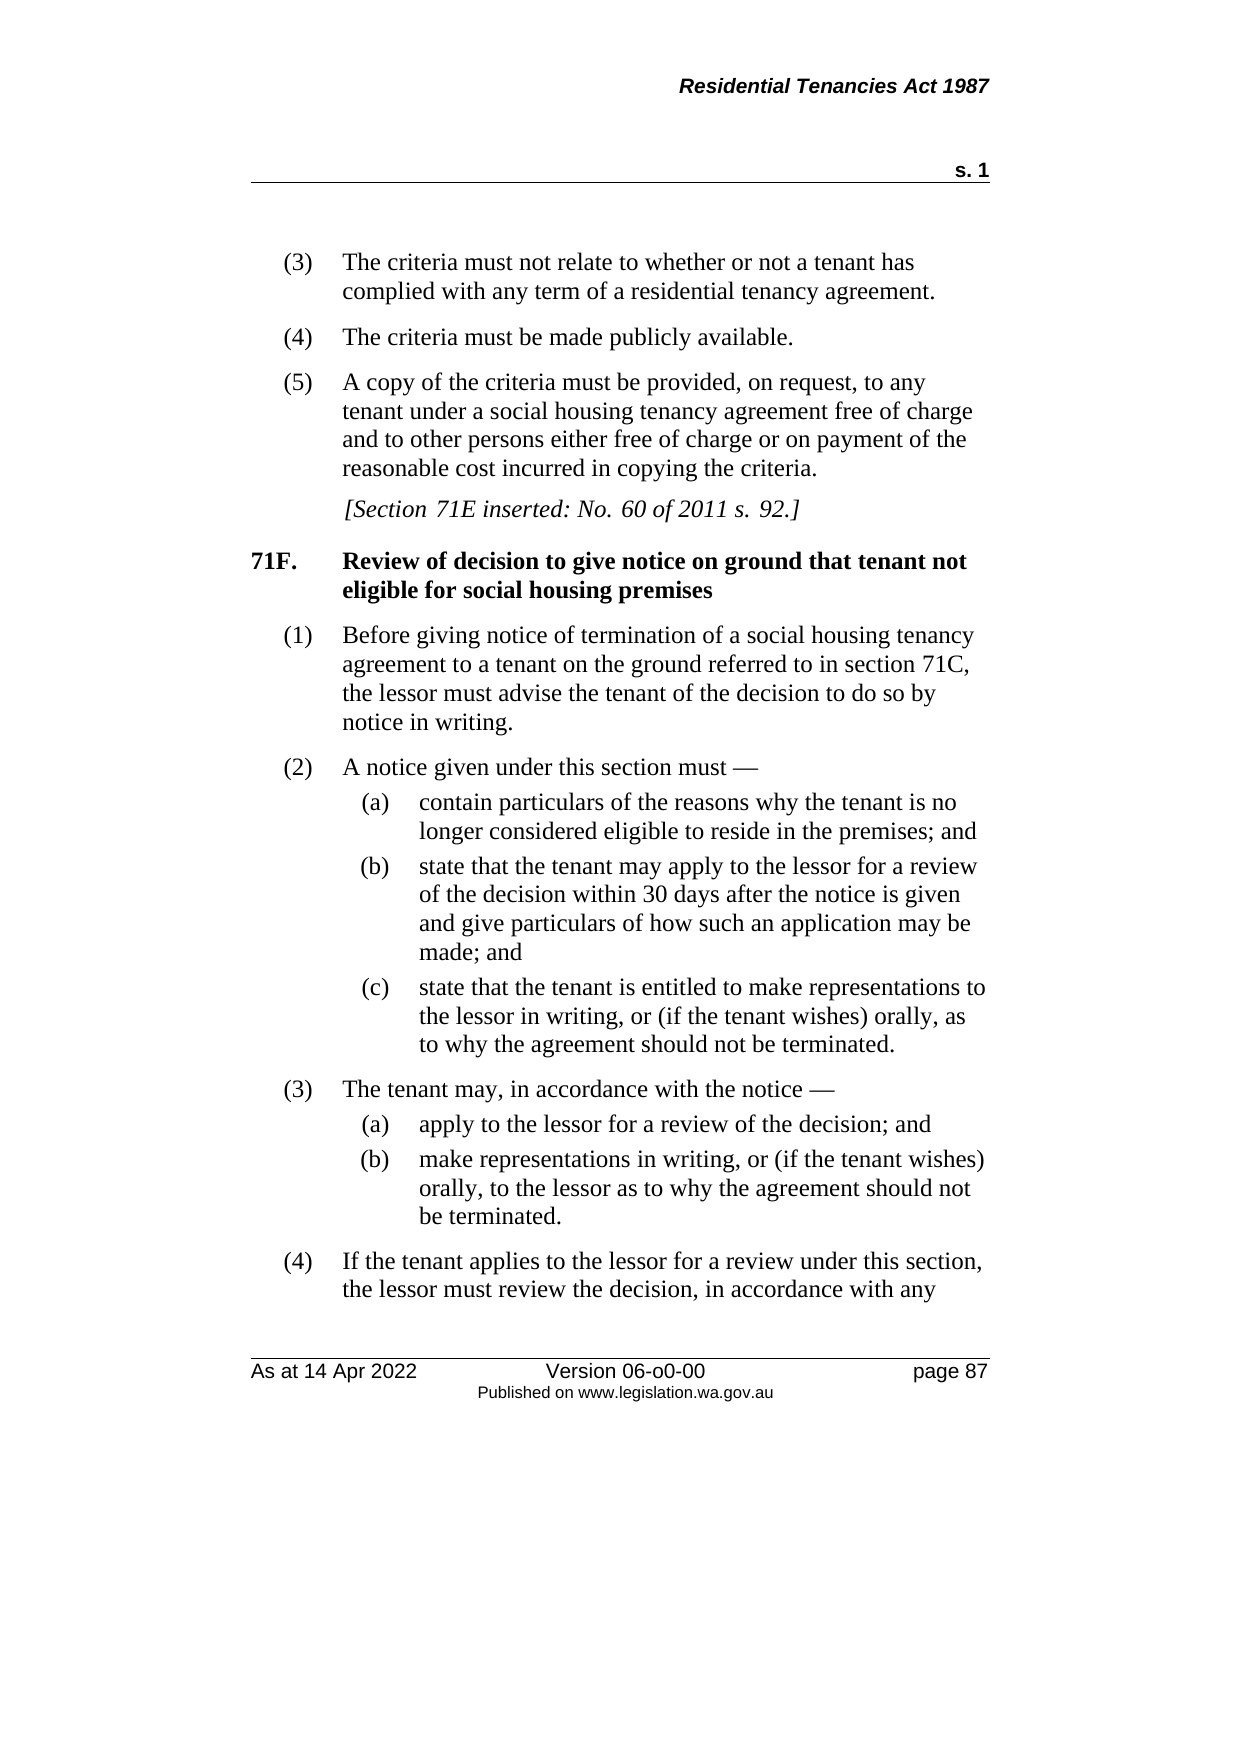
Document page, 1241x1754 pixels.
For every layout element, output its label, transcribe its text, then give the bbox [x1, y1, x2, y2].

text (b) make representations in writing, or (if the tenant wishes) orally, to the lessor as to why the agreement should not be terminated. [251, 1144, 990, 1230]
text [Section 71E inserted: No. 60 of 2011 s. 92.] [251, 494, 990, 523]
text (4) The criteria must be made publicly available. [251, 322, 990, 350]
text (1) Before giving notice of termination of a social housing tenancy agreement to a tenant on the ground referred to in section 71C, the lessor must advise the tenant of the decision to do so by notice in writing. [251, 620, 990, 735]
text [251, 1246, 990, 1303]
text (5) A copy of the criteria must be provided, on request, to any tenant under a social housing tenancy agreement free of charge and to other persons either free of charge or on payment of the reasonable cost incurred in copying the criteria. [251, 367, 990, 482]
text (3) The tenant may, in accordance with the notice — [251, 1074, 990, 1103]
text (b) state that the tenant may apply to the lessor for a review of the decision within 30 days after the notice is given and give particulars of how such an application may be made; and [251, 851, 990, 966]
text (3) The criteria must not relate to whether or not a tenant has complied with any term of a residential tenancy agreement. [251, 247, 990, 305]
text (a) apply to the lessor for a review of the decision; and [251, 1109, 990, 1138]
text (a) contain particulars of the reasons why the tenant is no longer considered eligible to reside in the premises; and [251, 787, 990, 844]
text (2) A notice given under this section must — [251, 752, 990, 781]
subtitle 71F. Review of decision to give notice on ground that tenant not eligible for social housing premises [251, 546, 990, 604]
text (c) state that the tenant is entitled to make representations to the lessor in writing, or (if the tenant wishes) orally, as to why the agreement should not be terminated. [251, 972, 990, 1058]
